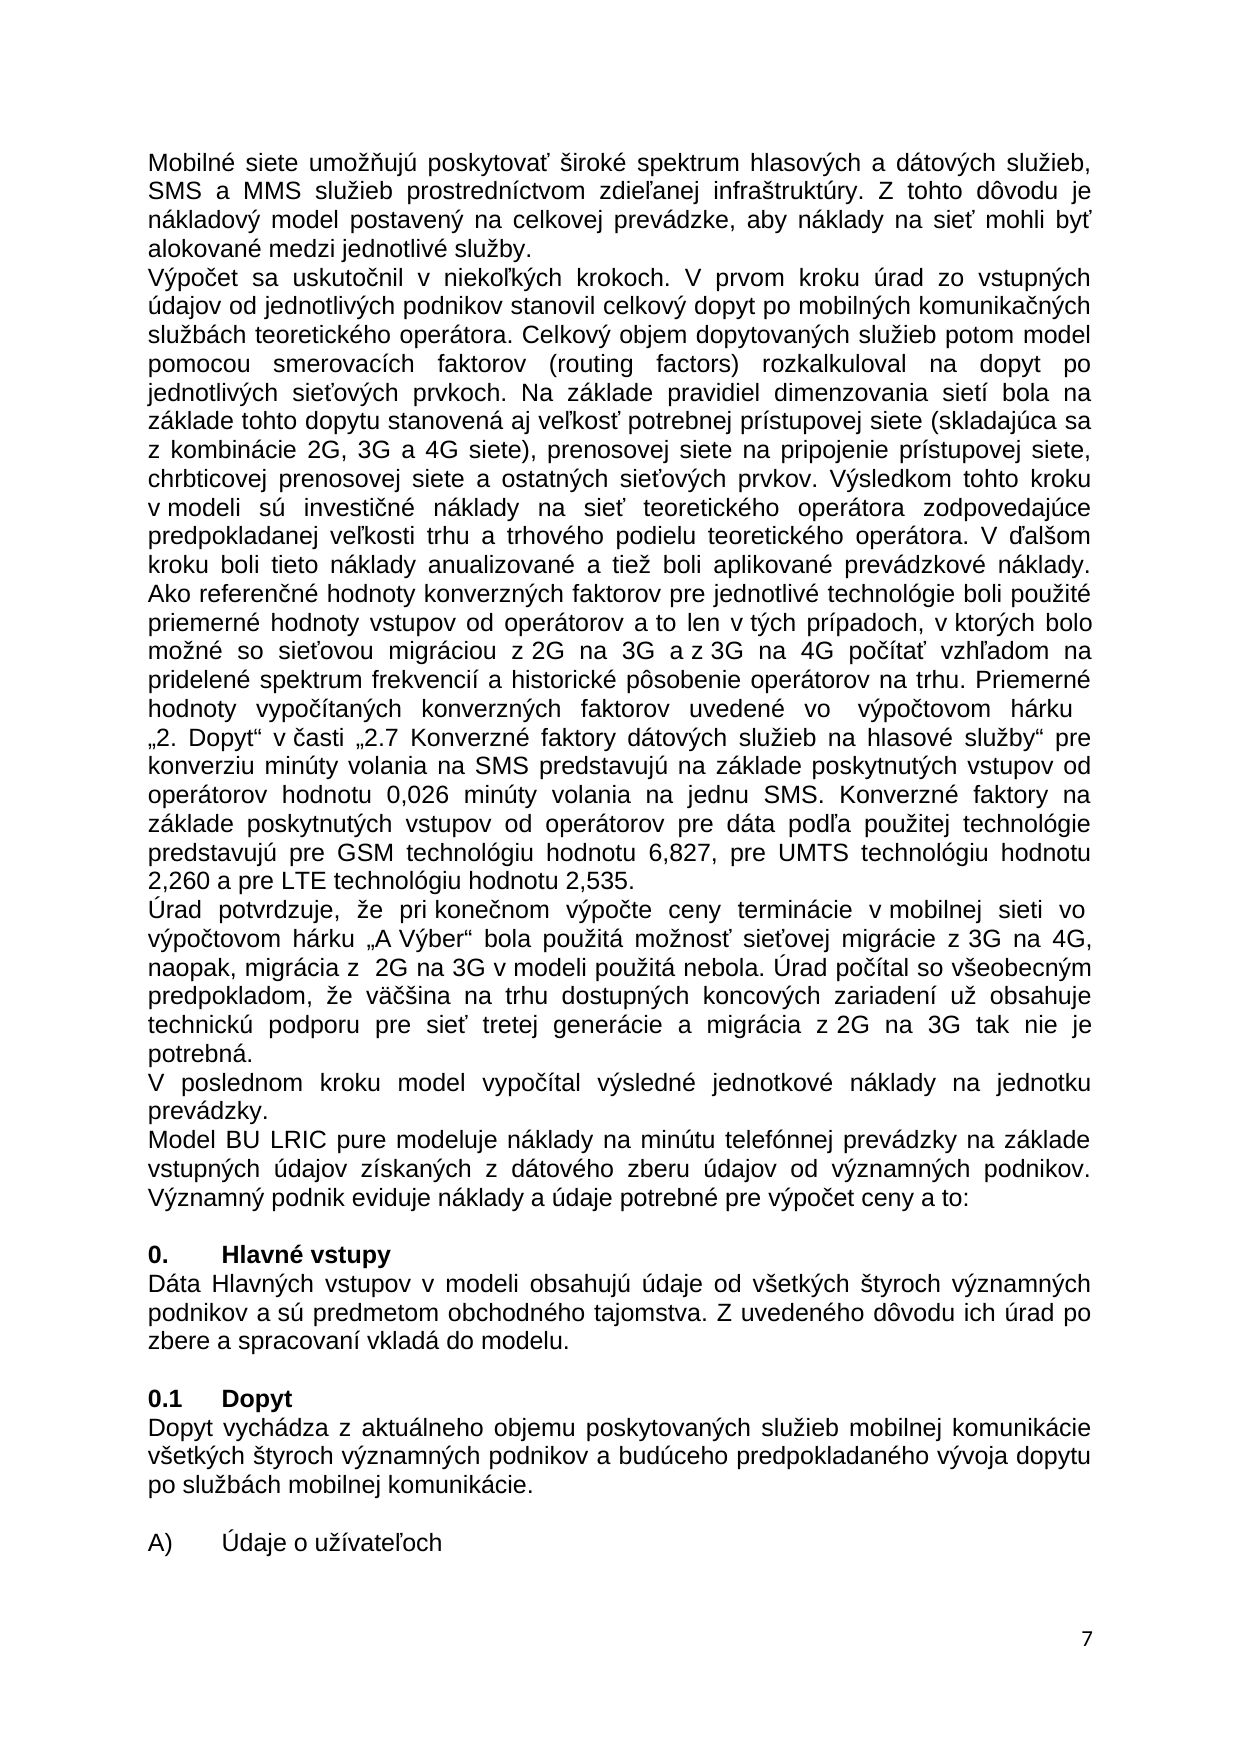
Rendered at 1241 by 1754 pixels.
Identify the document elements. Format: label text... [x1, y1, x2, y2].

text Dáta Hlavných vstupov v modeli obsahujú údaje od všetkých štyroch významných podnikov a sú predmetom obchodného tajomstva. Z uvedeného dôvodu ich úrad po zbere a spracovaní vkladá do modelu. [148, 1269, 1093, 1355]
text 0. Hlavné vstupy [148, 1240, 1093, 1269]
text Mobilné siete umožňujú poskytovať široké spektrum hlasových a dátových služieb, SMS a MMS služieb prostredníctvom zdieľanej infraštruktúry. Z tohto dôvodu je nákladový model postavený na celkovej prevádzke, aby náklady na sieť mohli byť alokované medzi jednotlivé služby. [148, 148, 1093, 263]
text V poslednom kroku model vypočítal výsledné jednotkové náklady na jednotku prevádzky. [148, 1068, 1093, 1125]
text Výpočet sa uskutočnil v niekoľkých krokoch. V prvom kroku úrad zo vstupných údajov od jednotlivých podnikov stanovil celkový dopyt po mobilných komunikačných službách teoretického operátora. Celkový objem dopytovaných služieb potom model pomocou smerovacích faktorov (routing factors) rozkalkuloval na dopyt po jednotlivých sieťových prvkoch. Na základe pravidiel dimenzovania sietí bola na základe tohto dopytu stanovená aj veľkosť potrebnej prístupovej siete (skladajúca sa z kombinácie 2G, 3G a 4G siete), prenosovej siete na pripojenie prístupovej siete, chrbticovej prenosovej siete a ostatných sieťových prvkov. Výsledkom tohto kroku v modeli sú investičné náklady na sieť teoretického operátora zodpovedajúce predpokladanej veľkosti trhu a trhového podielu teoretického operátora. V ďalšom kroku boli tieto náklady anualizované a tiež boli aplikované prevádzkové náklady. Ako referenčné hodnoty konverzných faktorov pre jednotlivé technológie boli použité priemerné hodnoty vstupov od operátorov a to len v tých prípadoch, v ktorých bolo možné so sieťovou migráciou z 2G na 3G a z 3G na 4G počítať vzhľadom na pridelené spektrum frekvencií a historické pôsobenie operátorov na trhu. Priemerné hodnoty vypočítaných konverzných faktorov uvedené vo výpočtovom hárku „2. Dopyt“ v časti „2.7 Konverzné faktory dátových služieb na hlasové služby“ pre konverziu minúty volania na SMS predstavujú na základe poskytnutých vstupov od operátorov hodnotu 0,026 minúty volania na jednu SMS. Konverzné faktory na základe poskytnutých vstupov od operátorov pre dáta podľa použitej technológie predstavujú pre GSM technológiu hodnotu 6,827, pre UMTS technológiu hodnotu 2,260 a pre LTE technológiu hodnotu 2,535. [148, 263, 1093, 895]
text A) Údaje o užívateľoch [148, 1528, 1093, 1556]
text 0.1 Dopyt [148, 1384, 1093, 1413]
text Dopyt vychádza z aktuálneho objemu poskytovaných služieb mobilnej komunikácie všetkých štyroch významných podnikov a budúceho predpokladaného vývoja dopytu po službách mobilnej komunikácie. [148, 1413, 1093, 1499]
text Úrad potvrdzuje, že pri konečnom výpočte ceny terminácie v mobilnej sieti vo výpočtovom hárku „A Výber“ bola použitá možnosť sieťovej migrácie z 3G na 4G, naopak, migrácia z 2G na 3G v modeli použitá nebola. Úrad počítal so všeobecným predpokladom, že väčšina na trhu dostupných koncových zariadení už obsahuje technickú podporu pre sieť tretej generácie a migrácia z 2G na 3G tak nie je potrebná. [148, 895, 1093, 1068]
text Model BU LRIC pure modeluje náklady na minútu telefónnej prevádzky na základe vstupných údajov získaných z dátového zberu údajov od významných podnikov. Významný podnik eviduje náklady a údaje potrebné pre výpočet ceny a to: [148, 1125, 1093, 1211]
